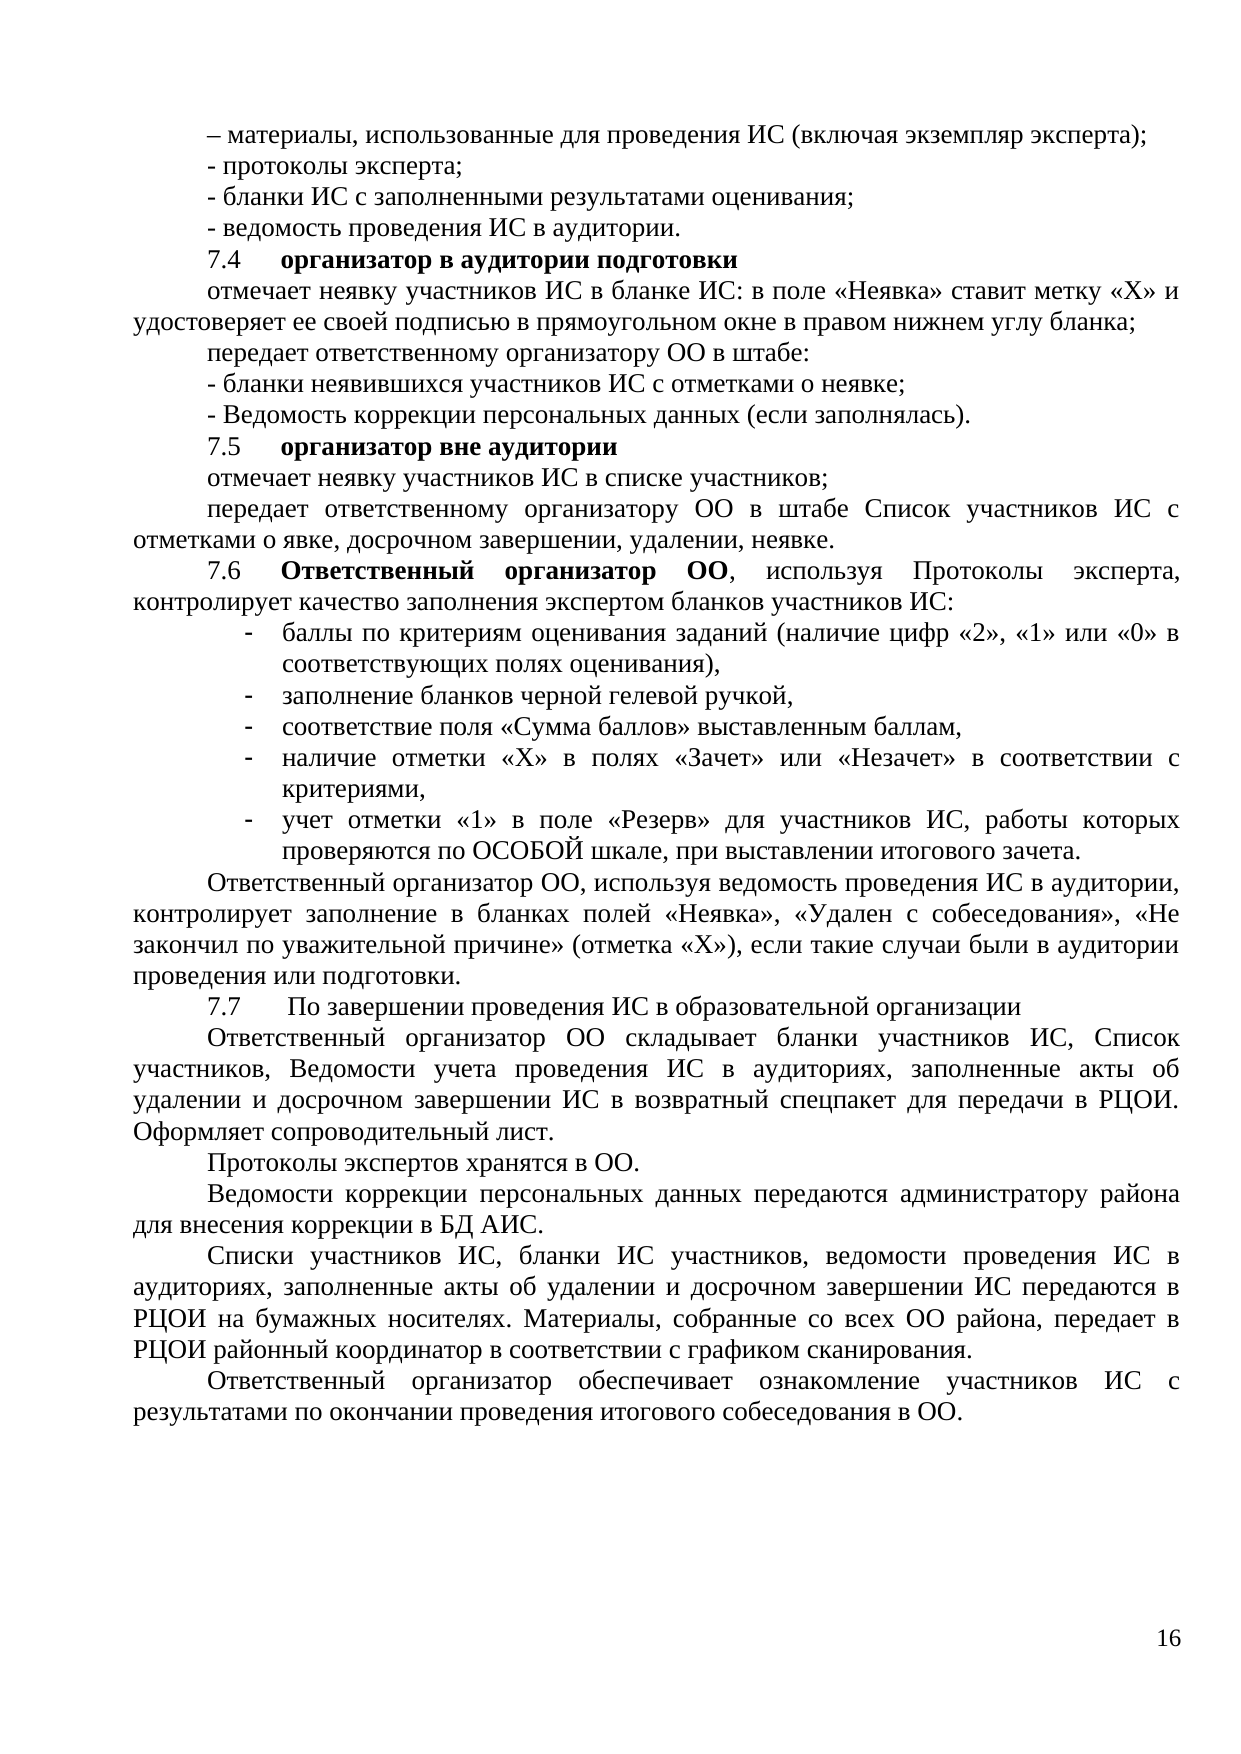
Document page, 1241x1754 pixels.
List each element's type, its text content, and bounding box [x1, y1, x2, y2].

text 7.5 организатор вне аудитории [133, 429, 1181, 461]
text - ведомость проведения ИС в аудитории. [133, 212, 1181, 243]
text Ответственный организатор ОО, используя ведомость проведения ИС в аудитории, контролирует заполнение в бланках полей «Неявка», «Удален с собеседования», «Не закончил по уважительной причине» (отметка «Х»), если такие случаи были в аудитории проведения или подготовки. [133, 866, 1181, 990]
text передает ответственному организатору ОО в штабе: [133, 336, 1181, 367]
list учет отметки «1» в поле «Резерв» для участников ИС, работы которых проверяются по ОСОБОЙ шкале, при выставлении итогового зачета. [244, 803, 1181, 866]
text 7.7 По завершении проведения ИС в образовательной организации [133, 990, 1181, 1021]
text Ведомости коррекции персональных данных передаются администратору района для внесения коррекции в БД АИС. [133, 1177, 1181, 1239]
text передает ответственному организатору ОО в штабе Список участников ИС с отметками о явке, досрочном завершении, удалении, неявке. [133, 492, 1181, 554]
text 7.6 Ответственный организатор ОО, используя Протоколы эксперта, контролирует качество заполнения экспертом бланков участников ИС: [133, 554, 1181, 616]
list баллы по критериям оценивания заданий (наличие цифр «2», «1» или «0» в соответствующих полях оценивания), [244, 616, 1181, 679]
list наличие отметки «Х» в полях «Зачет» или «Незачет» в соответствии с критериями, [244, 741, 1181, 803]
list соответствие поля «Сумма баллов» выставленным баллам, [244, 710, 1181, 741]
text Ответственный организатор ОО складывает бланки участников ИС, Список участников, Ведомости учета проведения ИС в аудиториях, заполненные акты об удалении и досрочном завершении ИС в возвратный спецпакет для передачи в РЦОИ. Оформляет сопроводительный лист. [133, 1021, 1181, 1146]
list заполнение бланков черной гелевой ручкой, [244, 679, 1181, 710]
text Ответственный организатор обеспечивает ознакомление участников ИС с результатами по окончании проведения итогового собеседования в ОО. [133, 1364, 1181, 1426]
text отмечает неявку участников ИС в бланке ИС: в поле «Неявка» ставит метку «Х» и удостоверяет ее своей подписью в прямоугольном окне в правом нижнем углу бланка; [133, 274, 1181, 336]
text 7.4 организатор в аудитории подготовки [133, 243, 1181, 274]
text – материалы, использованные для проведения ИС (включая экземпляр эксперта); [133, 118, 1181, 149]
text - бланки ИС с заполненными результатами оценивания; [133, 180, 1181, 212]
text Протоколы экспертов хранятся в ОО. [133, 1146, 1181, 1177]
text Списки участников ИС, бланки ИС участников, ведомости проведения ИС в аудиториях, заполненные акты об удалении и досрочном завершении ИС передаются в РЦОИ на бумажных носителях. Материалы, собранные со всех ОО района, передает в РЦОИ районный координатор в соответствии с графиком сканирования. [133, 1239, 1181, 1364]
text отмечает неявку участников ИС в списке участников; [133, 461, 1181, 492]
text - протоколы эксперта; [133, 149, 1181, 180]
text - бланки неявившихся участников ИС с отметками о неявке; [133, 367, 1181, 398]
text - Ведомость коррекции персональных данных (если заполнялась). [133, 398, 1181, 429]
